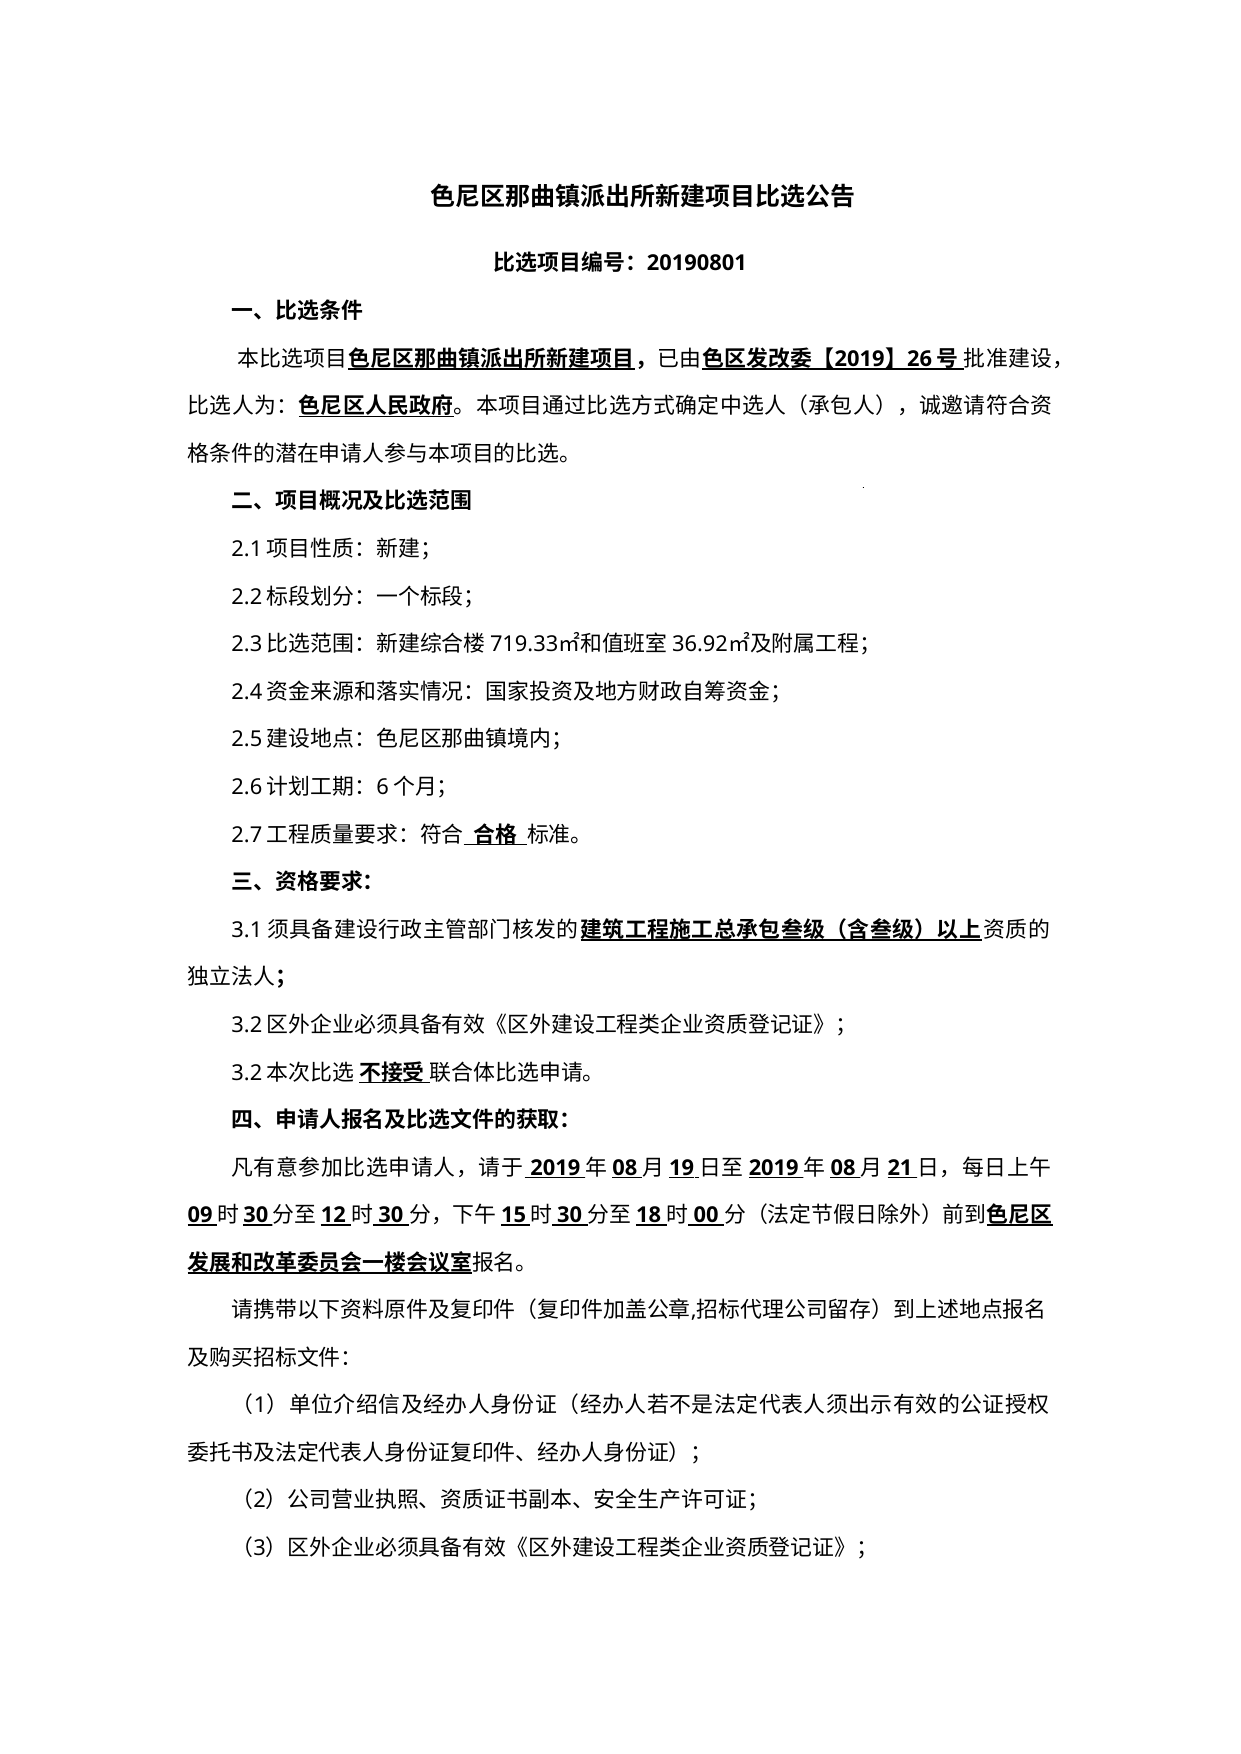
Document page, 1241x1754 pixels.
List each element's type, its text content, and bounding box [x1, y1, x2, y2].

text 2.1项目性质：新建； [187, 531, 1050, 563]
text 3.2区外企业必须具备有效《区外建设工程类企业资质登记证》； [187, 1007, 1050, 1039]
text 3.1须具备建设行政主管部门核发的建筑工程施工总承包叁级（含叁级）以上资质的独立法人； [187, 912, 1050, 991]
text 二、项目概况及比选范围 [187, 483, 1050, 515]
text 比选项目编号：20190801 [187, 245, 1053, 278]
text 一、比选条件 [187, 293, 1053, 325]
text （2）公司营业执照、资质证书副本、安全生产许可证； [187, 1482, 1050, 1514]
text 2.6计划工期：6个月； [187, 769, 1050, 801]
text 2.2标段划分：一个标段； [187, 579, 1050, 610]
text 本比选项目色尼区那曲镇派出所新建项目，已由色区发改委【2019】26号 批准建设，比选人为：色尼区人民政府。本项目通过比选方式确定中选人（承包人），诚邀请符合资格条件的潜在申请人参与本项目的比选。 [187, 341, 1053, 468]
text 请携带以下资料原件及复印件（复印件加盖公章,招标代理公司留存）到上述地点报名及购买招标文件： [187, 1292, 1053, 1372]
text （1）单位介绍信及经办人身份证（经办人若不是法定代表人须出示有效的公证授权委托书及法定代表人身份证复印件、经办人身份证）； [187, 1387, 1050, 1467]
text （3）区外企业必须具备有效《区外建设工程类企业资质登记证》； [187, 1530, 1050, 1562]
text 三、资格要求： [187, 864, 1050, 896]
text 2.7工程质量要求：符合 合格 标准。 [187, 817, 1050, 848]
text 四、申请人报名及比选文件的获取： [187, 1102, 1050, 1134]
text 2.4资金来源和落实情况：国家投资及地方财政自筹资金； [187, 674, 1050, 706]
text 色尼区那曲镇派出所新建项目比选公告 [187, 162, 1053, 227]
text 凡有意参加比选申请人，请于 2019年08月19日至2019年08月21日，每日上午09时30分至12 时 30 分，下午15时 30 分至18 时 00 分（法定节假日除外）前到色尼区发展和改革委员会一楼会议室报名。 [187, 1149, 1053, 1276]
text 3.2本次比选 不接受 联合体比选申请。 [187, 1054, 1050, 1086]
text 2.3比选范围：新建综合楼719.33㎡和值班室36.92㎡及附属工程； [187, 626, 1050, 658]
text 2.5建设地点：色尼区那曲镇境内； [187, 721, 1050, 753]
